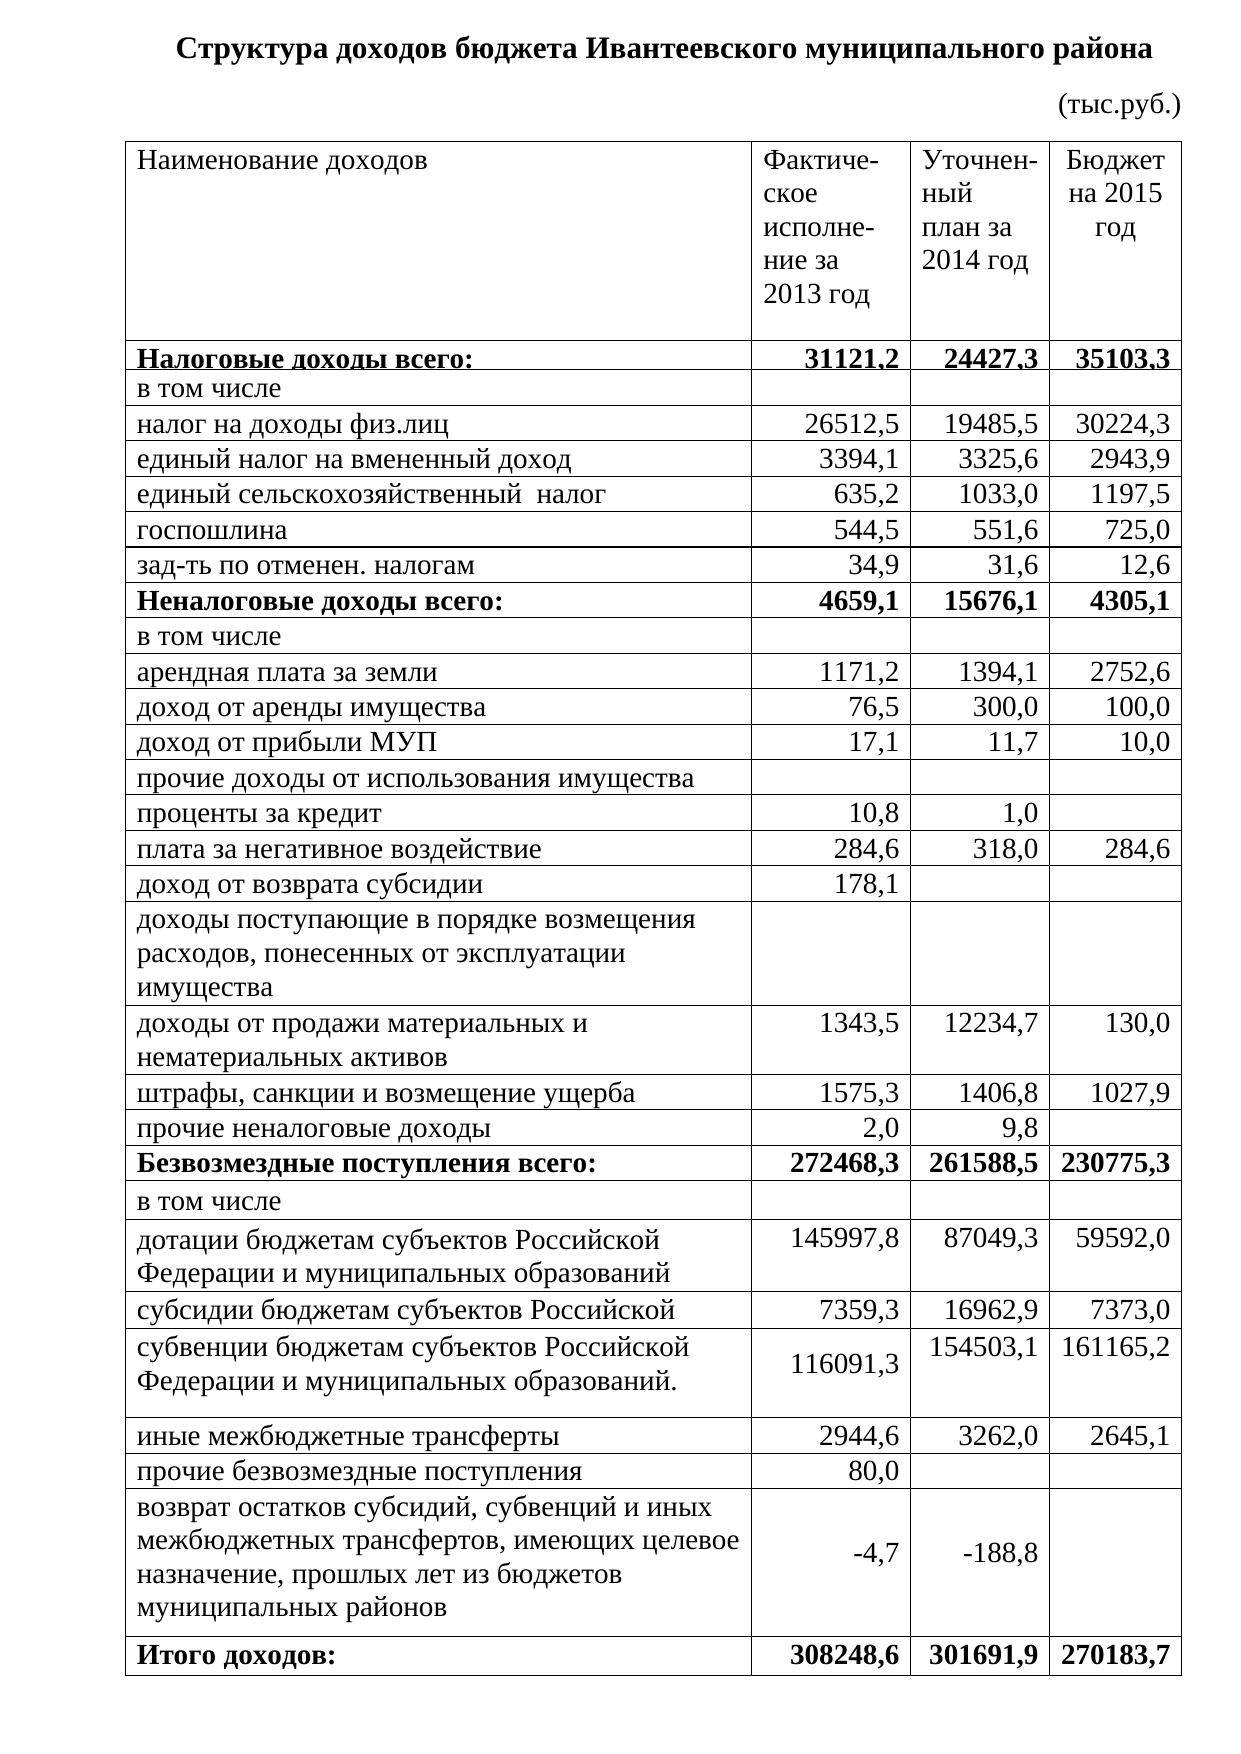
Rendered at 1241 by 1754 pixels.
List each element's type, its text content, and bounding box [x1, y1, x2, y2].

table_cell 26512,5 [752, 406, 910, 440]
table_cell доходы от продажи материальных и нематериальных активов [126, 1006, 751, 1074]
table_cell [911, 760, 1049, 794]
table_cell 3325,6 [911, 441, 1049, 476]
table_cell 31,6 [911, 548, 1049, 582]
table_cell 19485,5 [911, 406, 1049, 440]
table_cell проценты за кредит [126, 795, 751, 830]
table_cell [1050, 618, 1181, 653]
table_cell [752, 902, 910, 1004]
table_cell [752, 370, 910, 405]
table_cell налог на доходы физ.лиц [126, 406, 751, 440]
table_cell 35103,3 [1050, 341, 1181, 369]
table_cell 145997,8 [752, 1220, 910, 1291]
table_cell арендная плата за земли [126, 654, 751, 688]
table_cell [1050, 795, 1181, 830]
table_cell плата за негативное воздействие [126, 831, 751, 865]
table_cell 80,0 [752, 1454, 910, 1488]
table_cell 11,7 [911, 725, 1049, 759]
table_cell 1575,3 [752, 1075, 910, 1109]
table_cell [911, 902, 1049, 1004]
table_cell [1050, 1454, 1181, 1488]
table_cell зад-ть по отменен. налогам [126, 548, 751, 582]
table_cell [752, 760, 910, 794]
table_cell 2,0 [752, 1110, 910, 1144]
table_cell 76,5 [752, 689, 910, 723]
table_cell 2943,9 [1050, 441, 1181, 476]
table_cell Итого доходов: [126, 1637, 751, 1675]
table_cell 1033,0 [911, 477, 1049, 511]
table_cell в том числе [126, 618, 751, 653]
table_cell 3262,0 [911, 1418, 1049, 1452]
table_cell 2944,6 [752, 1418, 910, 1452]
table_cell 318,0 [911, 831, 1049, 865]
table_cell 301691,9 [911, 1637, 1049, 1675]
table_cell 10,0 [1050, 725, 1181, 759]
table_cell иные межбюджетные трансферты [126, 1418, 751, 1452]
table_cell прочие безвозмездные поступления [126, 1454, 751, 1488]
table_cell [911, 1181, 1049, 1219]
table_cell 100,0 [1050, 689, 1181, 723]
table_cell 34,9 [752, 548, 910, 582]
table_cell 154503,1 [911, 1329, 1049, 1417]
table_cell 308248,6 [752, 1637, 910, 1675]
table_cell Безвозмездные поступления всего: [126, 1146, 751, 1180]
table_cell 7373,0 [1050, 1292, 1181, 1328]
table_cell 15676,1 [911, 583, 1049, 617]
table_cell 10,8 [752, 795, 910, 830]
table_cell единый сельскохозяйственный налог [126, 477, 751, 511]
table_cell [752, 618, 910, 653]
table_header Уточнен-ный план за 2014 год [911, 142, 1049, 340]
table_cell 300,0 [911, 689, 1049, 723]
table_cell субсидии бюджетам субъектов Российской Феде Федерации и муниципальных образований.Федерации и муниципальных образований [126, 1292, 751, 1328]
table_cell [911, 618, 1049, 653]
table_cell 230775,3 [1050, 1146, 1181, 1180]
table_cell 130,0 [1050, 1006, 1181, 1074]
table_cell доход от прибыли МУП [126, 725, 751, 759]
text Структура доходов бюджета Ивантеевского муниципального района [148, 29, 1181, 66]
table_cell [1050, 1489, 1181, 1636]
table_cell 272468,3 [752, 1146, 910, 1180]
table_cell единый налог на вмененный доход [126, 441, 751, 476]
table_cell 17,1 [752, 725, 910, 759]
table_cell 725,0 [1050, 512, 1181, 546]
table_cell прочие доходы от использования имущества [126, 760, 751, 794]
table_cell в том числе [126, 370, 751, 405]
table_cell 4659,1 [752, 583, 910, 617]
table_cell 1,0 [911, 795, 1049, 830]
table_cell 24427,3 [911, 341, 1049, 369]
table_cell 551,6 [911, 512, 1049, 546]
table_cell 1343,5 [752, 1006, 910, 1074]
table_header Фактиче-ское исполне-ние за 2013 год [752, 142, 910, 340]
table_cell 261588,5 [911, 1146, 1049, 1180]
table_cell 1171,2 [752, 654, 910, 688]
table_cell 9,8 [911, 1110, 1049, 1144]
table_cell [1050, 760, 1181, 794]
table_cell 1406,8 [911, 1075, 1049, 1109]
table_cell 284,6 [1050, 831, 1181, 865]
table_cell [1050, 1110, 1181, 1144]
table_cell [1050, 370, 1181, 405]
table_cell [911, 1454, 1049, 1488]
text (тыс.руб.) [148, 86, 1181, 120]
table_cell 12,6 [1050, 548, 1181, 582]
table_cell доход от аренды имущества [126, 689, 751, 723]
table_cell в том числе [126, 1181, 751, 1219]
table_cell субвенции бюджетам субъектов Российской Федерации и муниципальных образований. [126, 1329, 751, 1417]
table_cell 2752,6 [1050, 654, 1181, 688]
table_cell 544,5 [752, 512, 910, 546]
table_cell 2645,1 [1050, 1418, 1181, 1452]
table_cell 7359,3 [752, 1292, 910, 1328]
table_cell Налоговые доходы всего: [126, 341, 751, 369]
table_cell доходы поступающие в порядке возмещения расходов, понесенных от эксплуатации имущества [126, 902, 751, 1004]
table_cell штрафы, санкции и возмещение ущерба [126, 1075, 751, 1109]
table_cell [1050, 866, 1181, 901]
table_cell [1050, 902, 1181, 1004]
table_header Наименование доходов [126, 142, 751, 340]
table_cell 31121,2 [752, 341, 910, 369]
table_cell [1050, 1181, 1181, 1219]
table_cell 161165,2 [1050, 1329, 1181, 1417]
table_cell [911, 370, 1049, 405]
table_cell 116091,3 [752, 1329, 910, 1417]
table_cell дотации бюджетам субъектов Российской Федерации и муниципальных образований [126, 1220, 751, 1291]
table_cell -188,8 [911, 1489, 1049, 1636]
table_cell 87049,3 [911, 1220, 1049, 1291]
table_cell -4,7 [752, 1489, 910, 1636]
table_cell 1394,1 [911, 654, 1049, 688]
table_cell 178,1 [752, 866, 910, 901]
table_cell Неналоговые доходы всего: [126, 583, 751, 617]
table_cell 30224,3 [1050, 406, 1181, 440]
table_cell 3394,1 [752, 441, 910, 476]
table_cell госпошлина [126, 512, 751, 546]
table_cell 270183,7 [1050, 1637, 1181, 1675]
table_cell 12234,7 [911, 1006, 1049, 1074]
table_cell доход от возврата субсидии [126, 866, 751, 901]
table_cell 4305,1 [1050, 583, 1181, 617]
table_cell 16962,9 [911, 1292, 1049, 1328]
table_cell возврат остатков субсидий, субвенций и иных межбюджетных трансфертов, имеющих целевое назначение, прошлых лет из бюджетов муниципальных районов [126, 1489, 751, 1636]
table_cell прочие неналоговые доходы [126, 1110, 751, 1144]
table_cell 284,6 [752, 831, 910, 865]
table_header Бюджет на 2015 год [1050, 142, 1181, 340]
table_cell [911, 866, 1049, 901]
table_cell [752, 1181, 910, 1219]
table_cell 1197,5 [1050, 477, 1181, 511]
table_cell 1027,9 [1050, 1075, 1181, 1109]
table_cell 59592,0 [1050, 1220, 1181, 1291]
table_cell 635,2 [752, 477, 910, 511]
